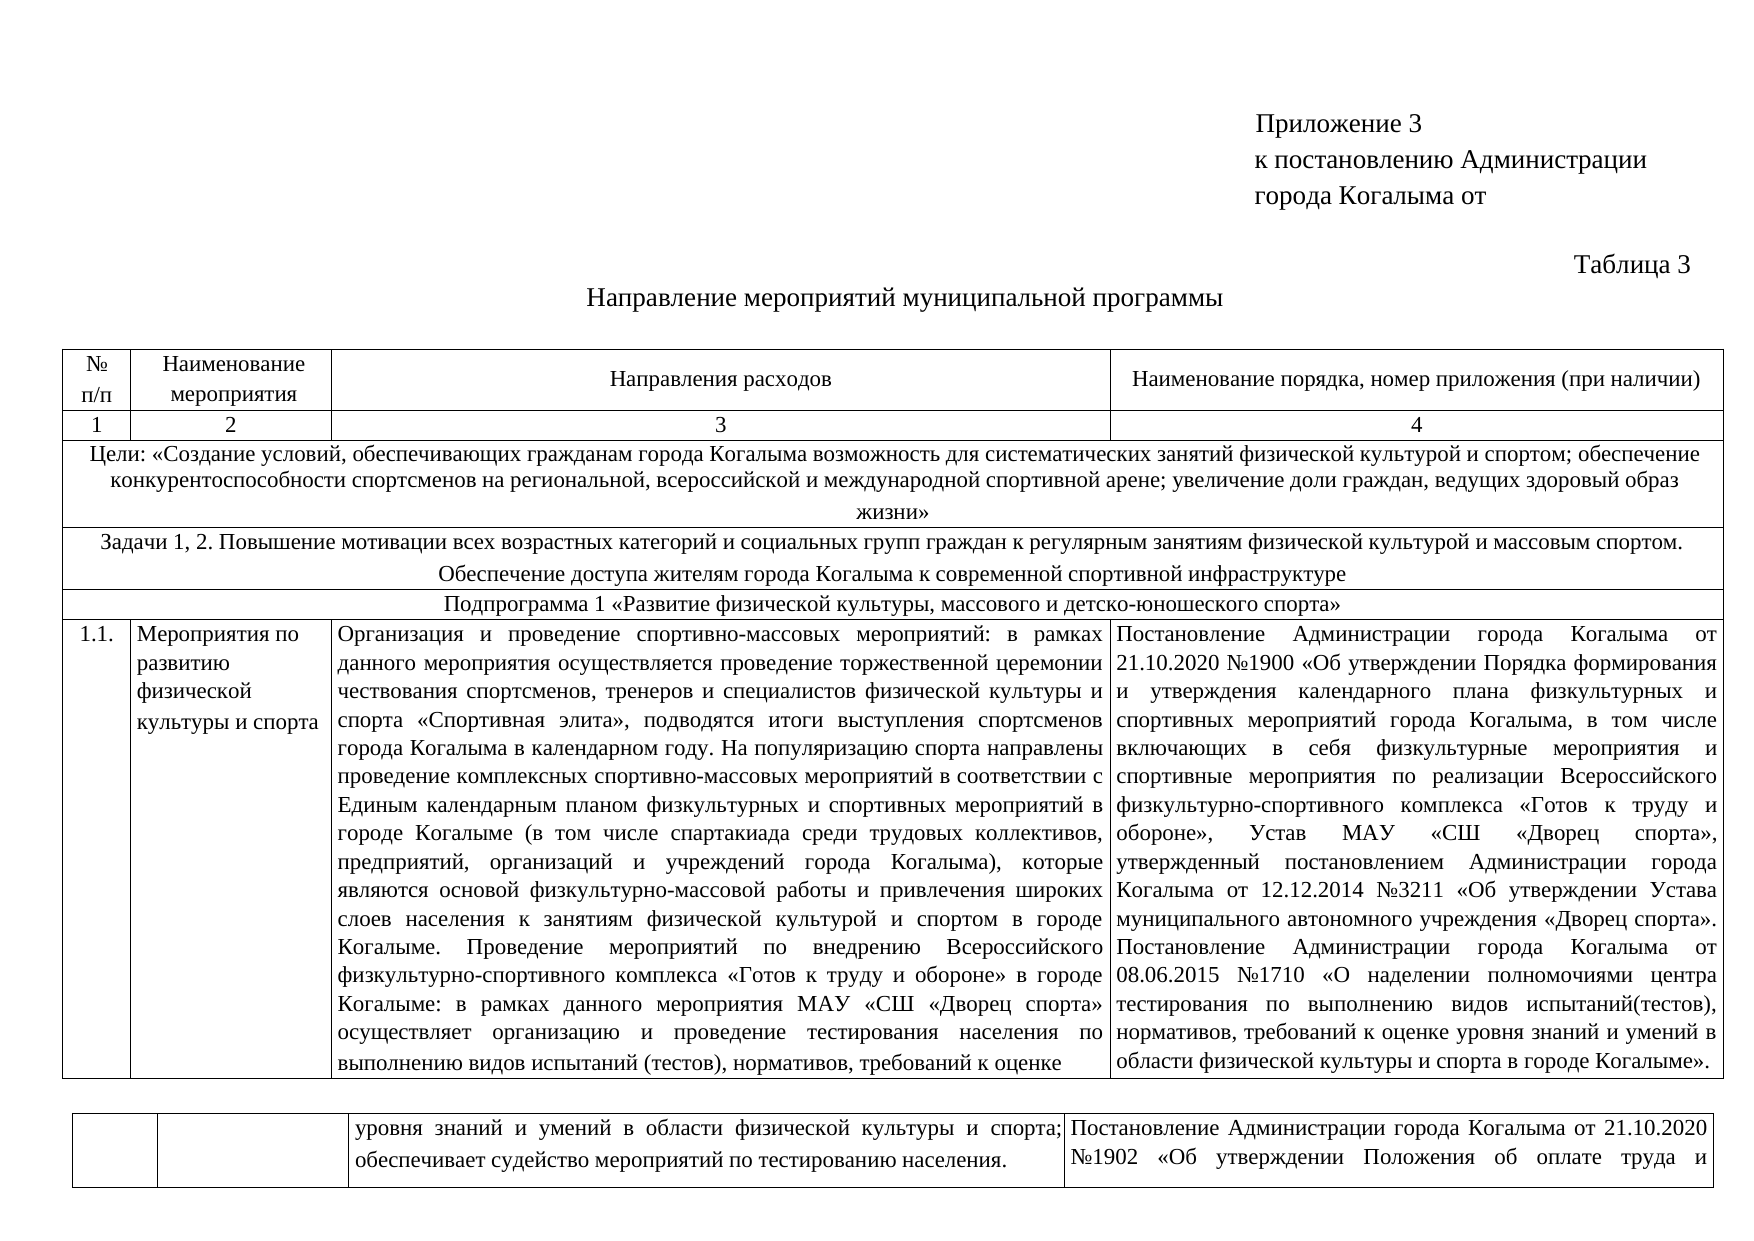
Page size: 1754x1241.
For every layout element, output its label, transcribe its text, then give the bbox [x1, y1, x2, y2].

table_header [158, 1114, 348, 1187]
text Приложение 3 [1255, 107, 1488, 138]
table_header № п/п [63, 350, 130, 409]
table_header Наименование мероприятия [131, 350, 331, 409]
table_header [73, 1114, 157, 1187]
table_cell Цели: «Создание условий, обеспечивающих гражданам города Когалыма возможность для систематических занятий физической культурой и спортом; обеспечение конкурентоспособности спортсменов на региональной, всероссийской и международной спортивной арене; увеличение доли граждан, ведущих здоровый образ жизни» [63, 441, 1723, 527]
table_cell Постановление Администрации города Когалыма от 21.10.2020 №1900 «Об утверждении Порядка формирования и утверждения календарного плана физкультурных и спортивных мероприятий города Когалыма, в том числе включающих в себя физкультурные мероприятия и спортивные мероприятия по реализации Всероссийского физкультурно-спортивного комплекса «Готов к труду и обороне», Устав МАУ «СШ «Дворец спорта», утвержденный постановлением Администрации города Когалыма от 12.12.2014 №3211 «Об утверждении Устава муниципального автономного учреждения «Дворец спорта». Постановление Администрации города Когалыма от 08.06.2015 №1710 «О наделении полномочиями центра тестирования по выполнению видов испытаний(тестов), нормативов, требований к оценке уровня знаний и умений в области физической культуры и спорта в городе Когалыме». [1111, 620, 1723, 1078]
text к постановлению Администрации города Когалыма от [1254, 144, 1714, 210]
table_cell Задачи 1, 2. Повышение мотивации всех возрастных категорий и социальных групп граждан к регулярным занятиям физической культурой и массовым спортом. Обеспечение доступа жителям города Когалыма к современной спортивной инфраструктуре [63, 528, 1723, 589]
table_cell 4 [1111, 411, 1723, 439]
table_cell Мероприятия по развитию физической культуры и спорта [131, 620, 331, 1078]
table_header Наименование порядка, номер приложения (при наличии) [1111, 350, 1723, 409]
text Таблица 3 [1514, 248, 1715, 279]
table_cell Организация и проведение спортивно-массовых мероприятий: в рамках данного мероприятия осуществляется проведение торжественной церемонии чествования спортсменов, тренеров и специалистов физической культуры и спорта «Спортивная элита», подводятся итоги выступления спортсменов города Когалыма в календарном году. На популяризацию спорта направлены проведение комплексных спортивно-массовых мероприятий в соответствии с Единым календарным планом физкультурных и спортивных мероприятий в городе Когалыме (в том числе спартакиада среди трудовых коллективов, предприятий, организаций и учреждений города Когалыма), которые являются основой физкультурно-массовой работы и привлечения широких слоев населения к занятиям физической культурой и спортом в городе Когалыме. Проведение мероприятий по внедрению Всероссийского физкультурно-спортивного комплекса «Готов к труду и обороне» в городе Когалыме: в рамках данного мероприятия МАУ «СШ «Дворец спорта» осуществляет организацию и проведение тестирования населения по выполнению видов испытаний (тестов), нормативов, требований к оценке [332, 620, 1110, 1078]
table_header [1065, 1114, 1713, 1187]
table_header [349, 1114, 1064, 1187]
table_cell 3 [332, 411, 1110, 439]
table_header Направления расходов [332, 350, 1110, 409]
table_cell Подпрограмма 1 «Развитие физической культуры, массового и детско-юношеского спорта» [63, 590, 1723, 619]
table_cell 2 [131, 411, 331, 439]
text Направление мероприятий муниципальной программы [59, 281, 1715, 313]
table_cell 1 [63, 411, 130, 439]
table_cell 1.1. [63, 620, 130, 1078]
